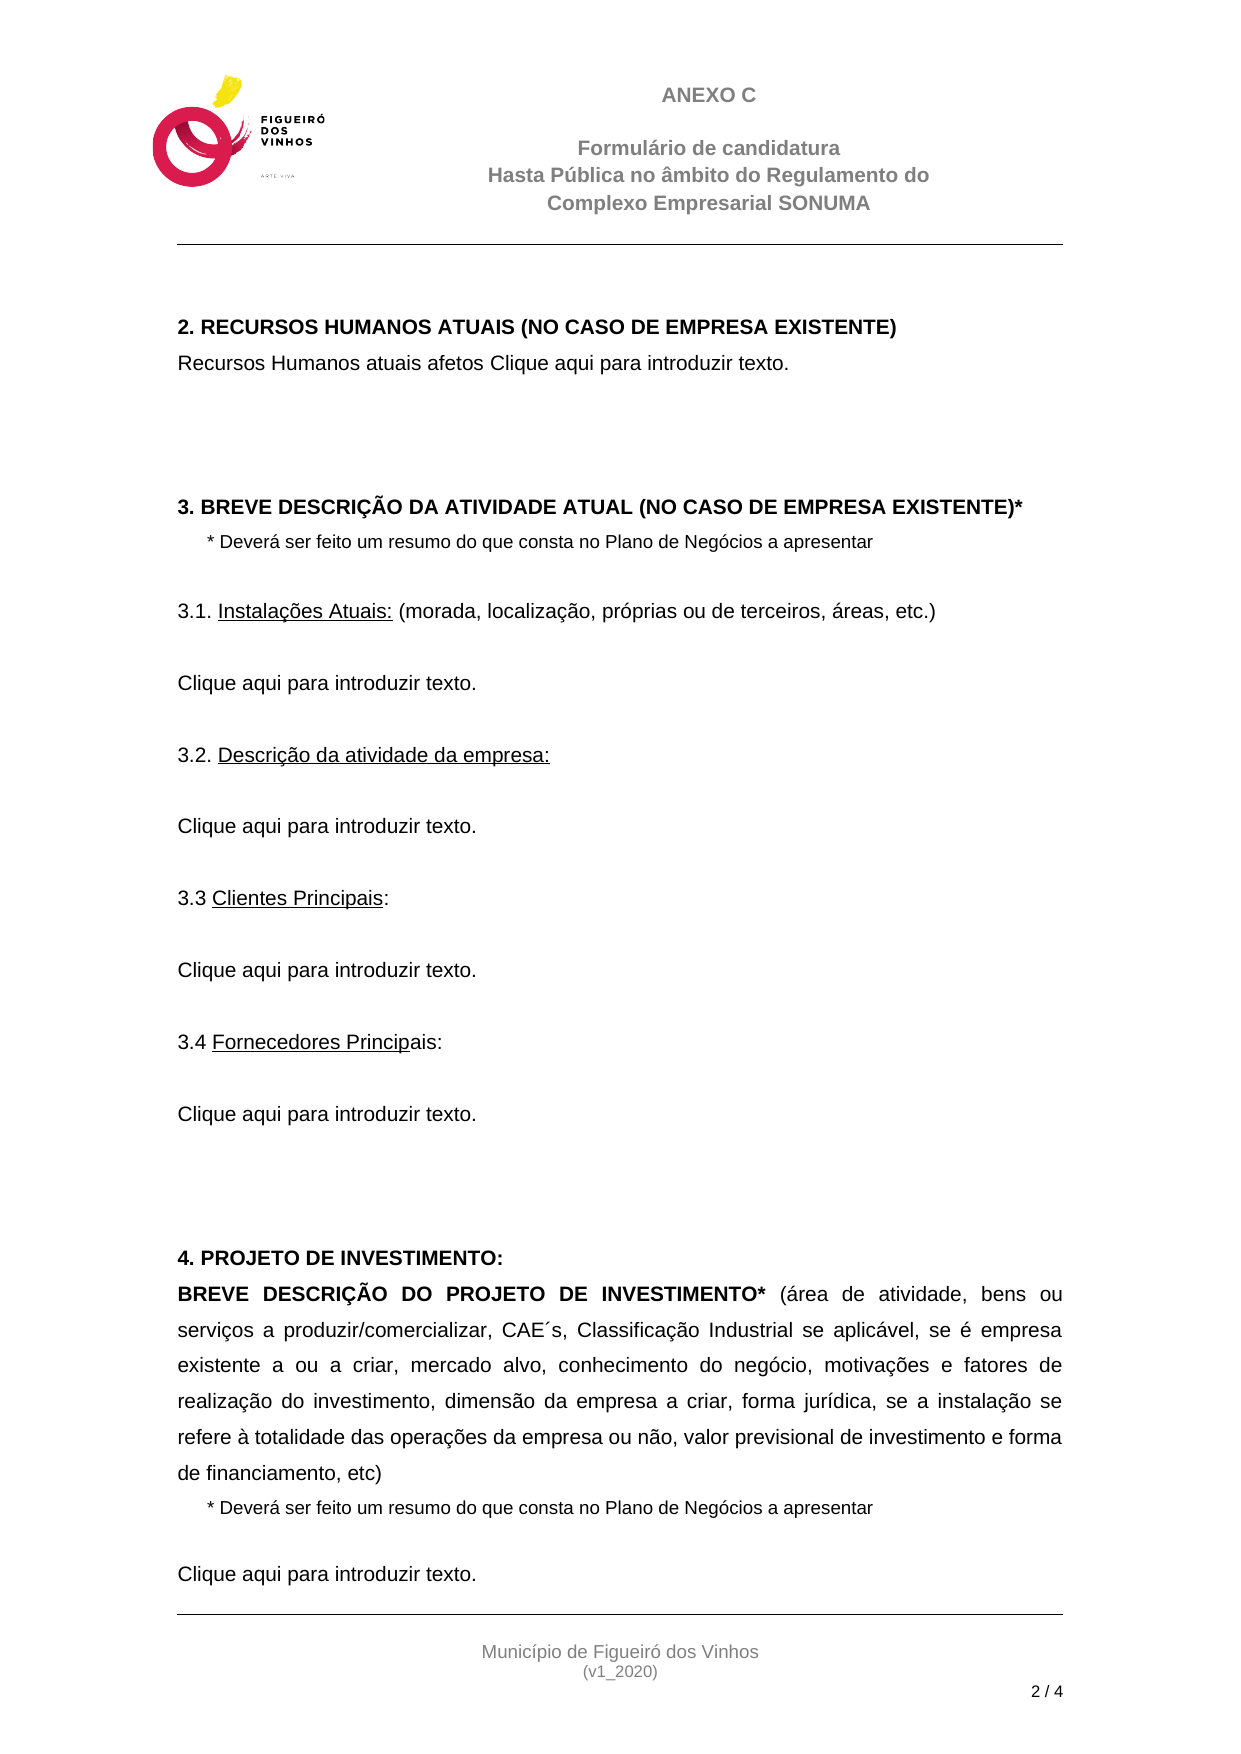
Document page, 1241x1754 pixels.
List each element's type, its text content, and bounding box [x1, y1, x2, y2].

text 3.1. Instalações Atuais: (morada, localização, próprias ou de terceiros, áreas, etc.) [177, 599, 1063, 623]
text 4. PROJETO DE INVESTIMENTO: [177, 1246, 1063, 1269]
text 2. RECURSOS HUMANOS ATUAIS (NO CASO DE EMPRESA EXISTENTE) [177, 315, 1063, 339]
text * Deverá ser feito um resumo do que consta no Plano de Negócios a apresentar [207, 1497, 1063, 1519]
text 3.4 Fornecedores Principais: [177, 1030, 1063, 1054]
text 3.2. Descrição da atividade da empresa: [177, 742, 1063, 766]
text BREVE DESCRIÇÃO DO PROJETO DE INVESTIMENTO* (área de atividade, bens ou serviços a produzir/comercializar, CAE´s, Classificação Industrial se aplicável, se é empresa existente a ou a criar, mercado alvo, conhecimento do negócio, motivações e fatores de realização do investimento, dimensão da empresa a criar, forma jurídica, se a instalação se refere à totalidade das operações da empresa ou não, valor previsional de investimento e forma de financiamento, etc) [177, 1281, 1063, 1485]
text Recursos Humanos atuais afetos [177, 351, 1063, 375]
text 3.3 Clientes Principais: [177, 886, 1063, 910]
text 3. BREVE DESCRIÇÃO DA ATIVIDADE ATUAL (NO CASO DE EMPRESA EXISTENTE)* [177, 494, 1063, 518]
text * Deverá ser feito um resumo do que consta no Plano de Negócios a apresentar [207, 530, 1063, 552]
picture [152, 74, 325, 187]
